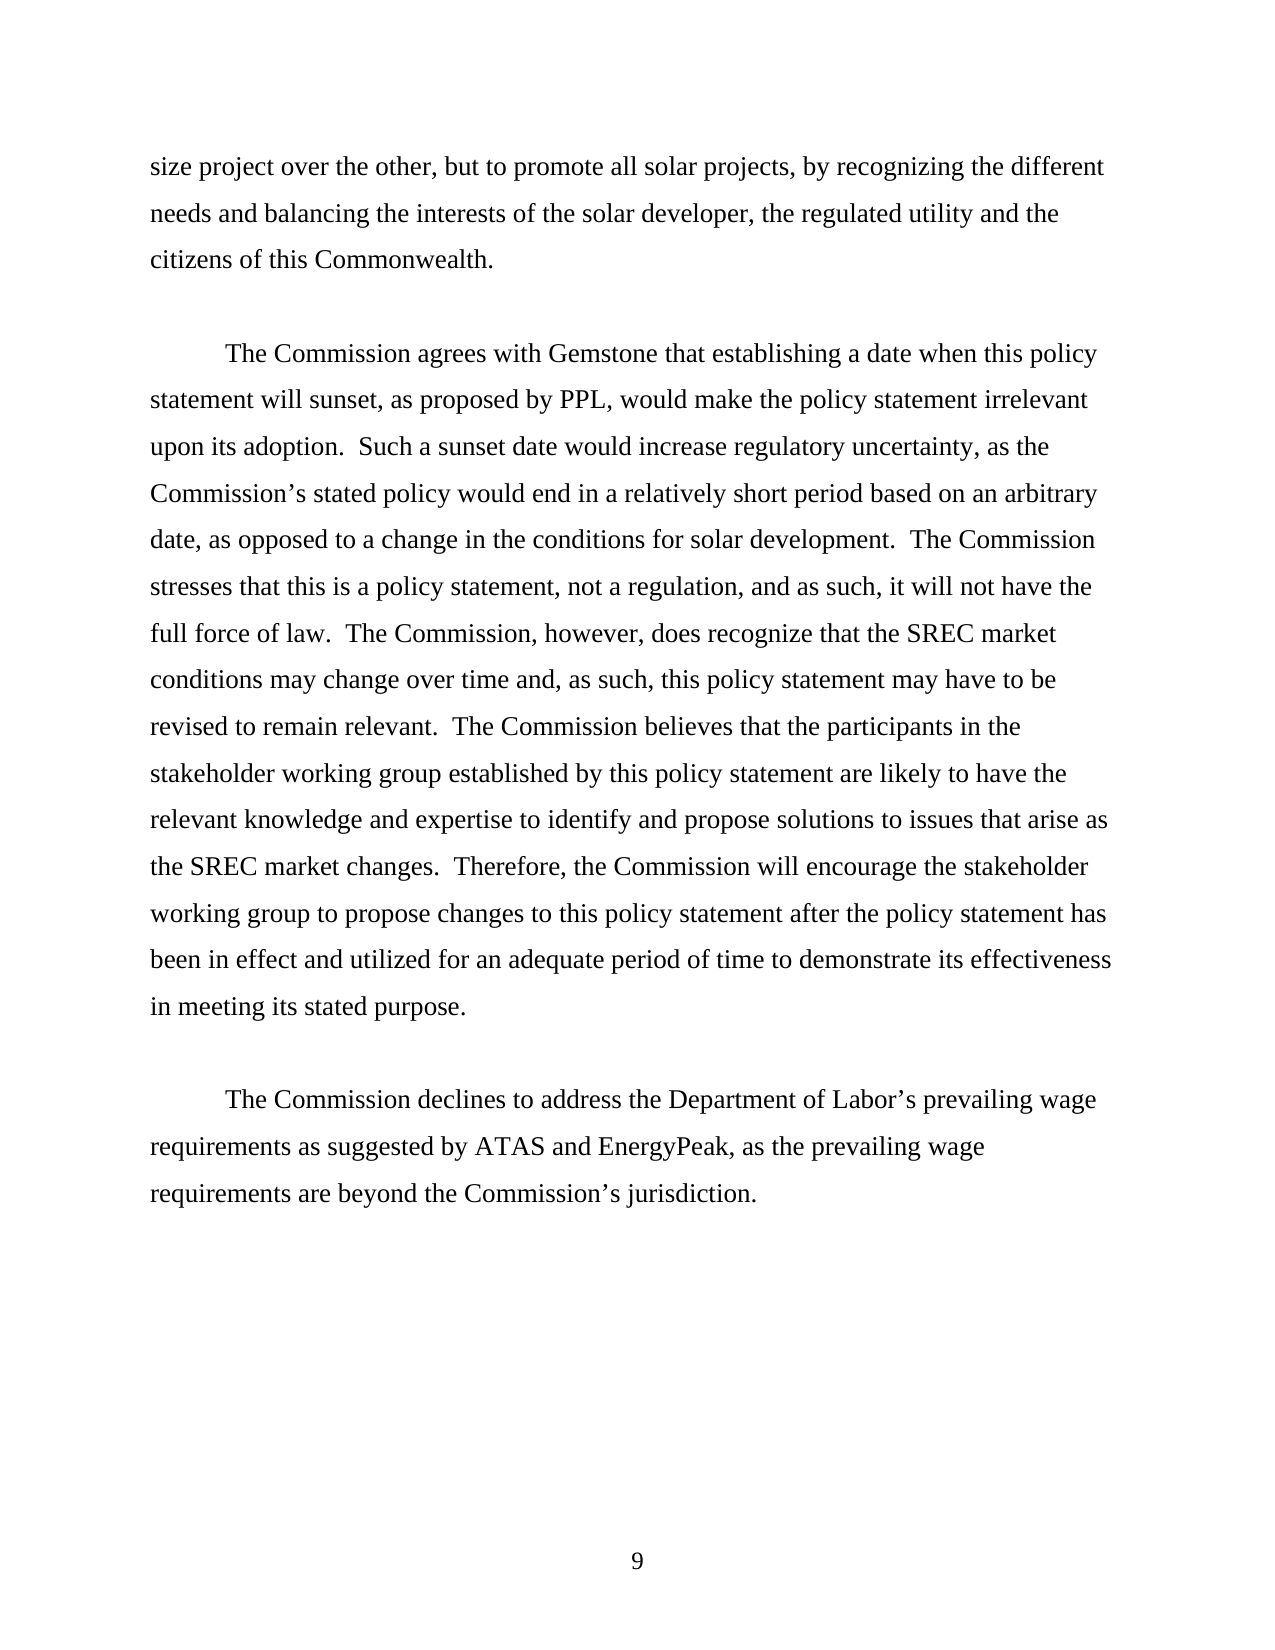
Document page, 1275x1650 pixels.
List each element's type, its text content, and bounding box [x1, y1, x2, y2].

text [150, 150, 1125, 274]
text The Commission declines to address the Department of Labor’s prevailing wage requirements as suggested by ATAS and EnergyPeak, as the prevailing wage requirements are beyond the Commission’s jurisdiction. [150, 1083, 1125, 1208]
text The Commission agrees with Gemstone that establishing a date when this policy statement will sunset, as proposed by PPL, would make the policy statement irrelevant upon its adoption. Such a sunset date would increase regulatory uncertainty, as the Commission’s stated policy would end in a relatively short period based on an arbitrary date, as opposed to a change in the conditions for solar development. The Commission stresses that this is a policy statement, not a regulation, and as such, it will not have the full force of law. The Commission, however, does recognize that the SREC market conditions may change over time and, as such, this policy statement may have to be revised to remain relevant. The Commission believes that the participants in the stakeholder working group established by this policy statement are likely to have the relevant knowledge and expertise to identify and propose solutions to issues that arise as the SREC market changes. Therefore, the Commission will encourage the stakeholder working group to propose changes to this policy statement after the policy statement has been in effect and utilized for an adequate period of time to demonstrate its effectiveness in meeting its stated purpose. [150, 337, 1125, 1021]
